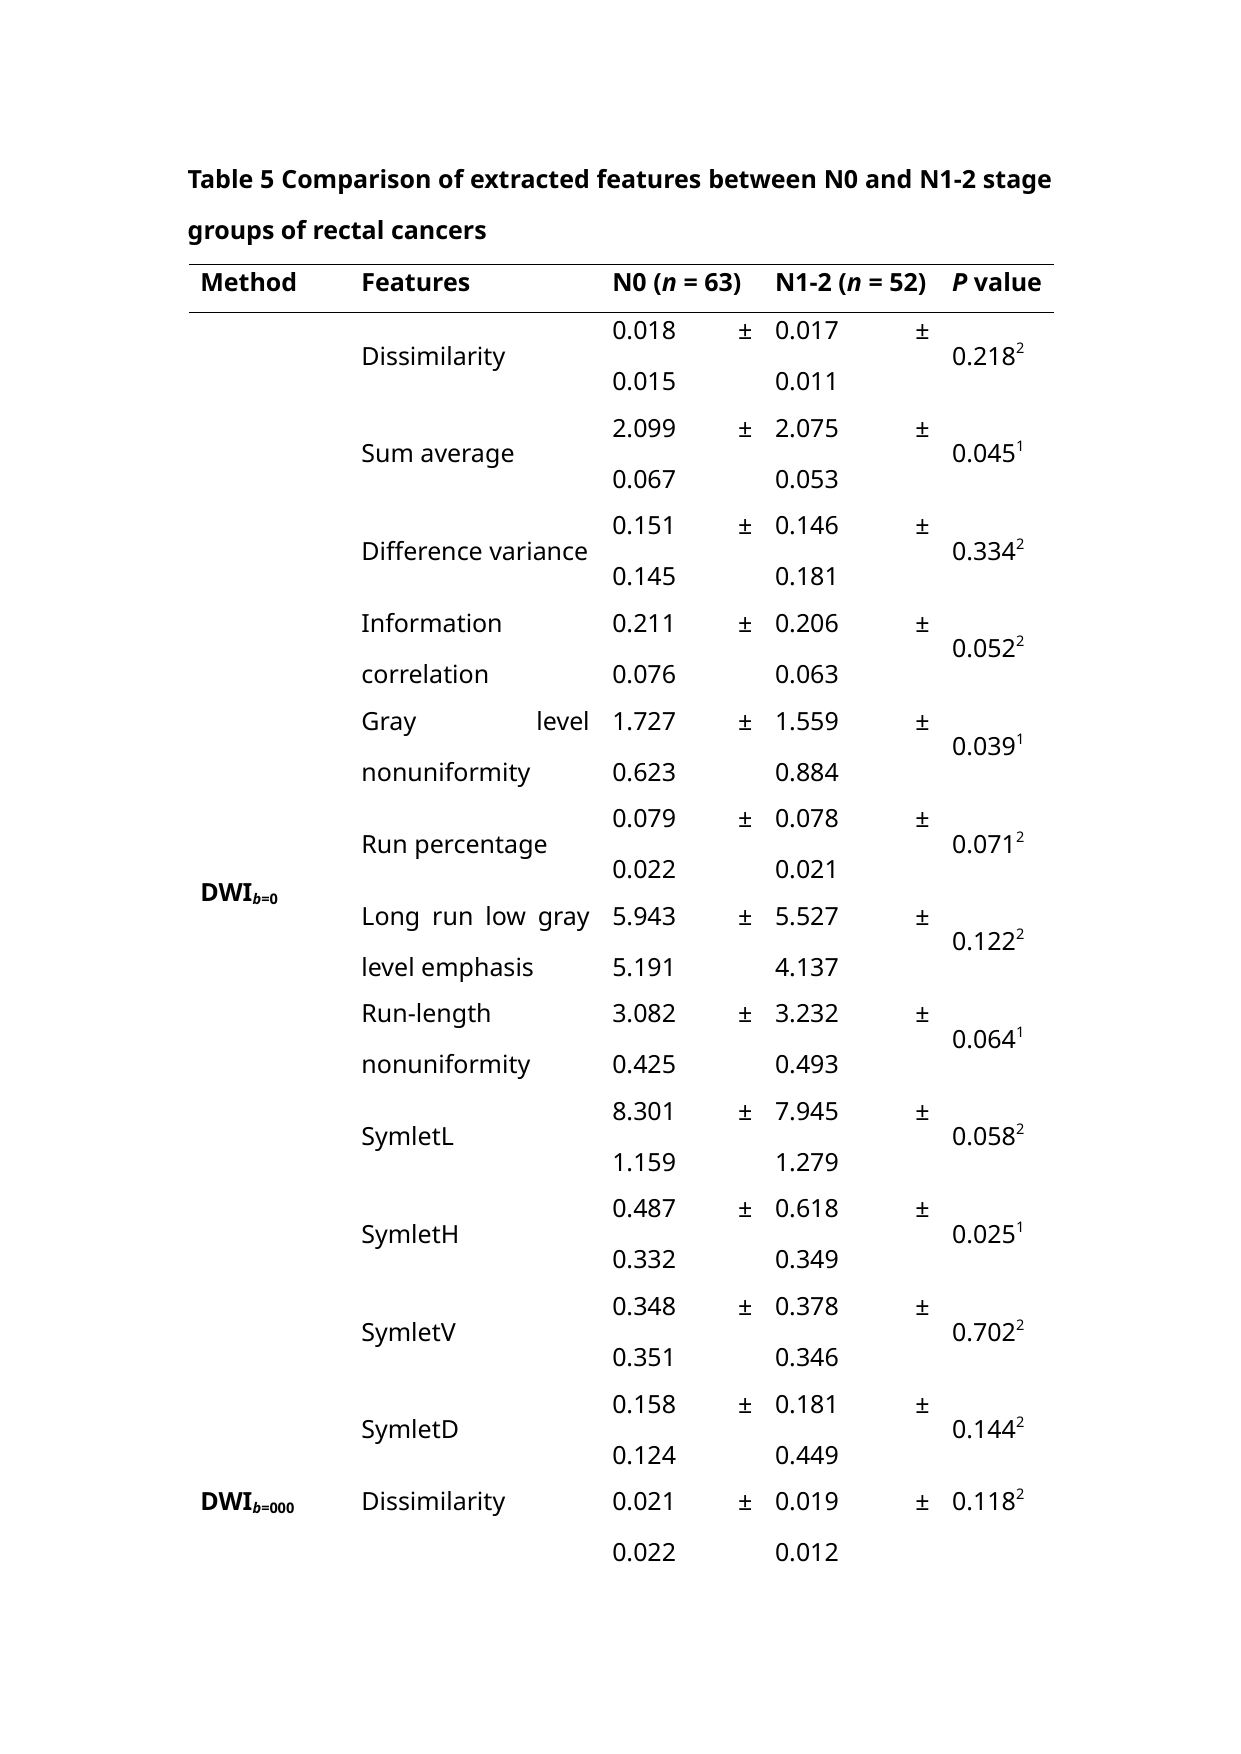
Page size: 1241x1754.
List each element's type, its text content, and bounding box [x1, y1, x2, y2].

table_cell 0.206 ± 0.063 [764, 606, 941, 703]
table_cell 0.079 ± 0.022 [601, 801, 763, 898]
table_cell 0.348 ± 0.351 [601, 1289, 763, 1386]
table_cell SymletL [350, 1094, 601, 1191]
table_cell SymletD [350, 1386, 601, 1484]
table_cell Information correlation [350, 606, 601, 703]
table_cell 5.943 ± 5.191 [601, 898, 763, 996]
table_cell 0.378 ± 0.346 [764, 1289, 941, 1386]
table_cell 0.078 ± 0.021 [764, 801, 941, 898]
table_cell 0.158 ± 0.124 [601, 1386, 763, 1484]
table_cell 0.618 ± 0.349 [764, 1191, 941, 1289]
table_header N0 (n = 63) [601, 265, 763, 312]
table_cell 0.0522 [941, 606, 1054, 703]
table_cell Sum average [350, 410, 601, 508]
table_cell 0.487 ± 0.332 [601, 1191, 763, 1289]
table_cell 2.099 ± 0.067 [601, 410, 763, 508]
table_cell 0.0641 [941, 996, 1054, 1093]
table_cell 2.075 ± 0.053 [764, 410, 941, 508]
table_cell 1.559 ± 0.884 [764, 703, 941, 801]
table_cell 0.3342 [941, 508, 1054, 606]
table_cell 0.7022 [941, 1289, 1054, 1386]
table_cell 0.018 ± 0.015 [601, 313, 763, 410]
table_cell 5.527 ± 4.137 [764, 898, 941, 996]
table_cell 0.211 ± 0.076 [601, 606, 763, 703]
table_cell 0.1182 [941, 1484, 1054, 1582]
table_cell 0.2182 [941, 313, 1054, 410]
table_cell 1.727 ± 0.623 [601, 703, 763, 801]
table_cell Run-length nonuniformity [350, 996, 601, 1093]
table_header N1-2 (n = 52) [764, 265, 941, 312]
table_cell Long run low gray level emphasis [350, 898, 601, 996]
table_cell 0.019 ± 0.012 [764, 1484, 941, 1582]
table_cell 7.945 ± 1.279 [764, 1094, 941, 1191]
table_cell 0.0582 [941, 1094, 1054, 1191]
table_cell 0.1222 [941, 898, 1054, 996]
table_cell 3.232 ± 0.493 [764, 996, 941, 1093]
table_cell Dissimilarity [350, 1484, 601, 1582]
table_header Features [350, 265, 601, 312]
table_cell 0.151 ± 0.145 [601, 508, 763, 606]
table_cell 0.021 ± 0.022 [601, 1484, 763, 1582]
table_cell 0.0251 [941, 1191, 1054, 1289]
table_cell 0.0712 [941, 801, 1054, 898]
table_cell SymletH [350, 1191, 601, 1289]
table_cell 0.0451 [941, 410, 1054, 508]
table_cell 0.0391 [941, 703, 1054, 801]
table_cell DWIb=000 [189, 1484, 350, 1582]
table_cell 0.181 ± 0.449 [764, 1386, 941, 1484]
table_header Method [189, 265, 350, 312]
table_cell Gray level nonuniformity [350, 703, 601, 801]
table_cell 3.082 ± 0.425 [601, 996, 763, 1093]
table_cell Dissimilarity [350, 313, 601, 410]
text Table 5 Comparison of extracted features between N0 and N1-2 stage groups of rectal cancers [187, 162, 1053, 247]
table_cell 0.017 ± 0.011 [764, 313, 941, 410]
table_header P value [941, 265, 1054, 312]
table_cell Run percentage [350, 801, 601, 898]
table_cell 8.301 ± 1.159 [601, 1094, 763, 1191]
table_cell Difference variance [350, 508, 601, 606]
table_cell 0.146 ± 0.181 [764, 508, 941, 606]
table_cell 0.1442 [941, 1386, 1054, 1484]
table_cell SymletV [350, 1289, 601, 1386]
table_cell DWIb=0 [189, 313, 350, 1484]
